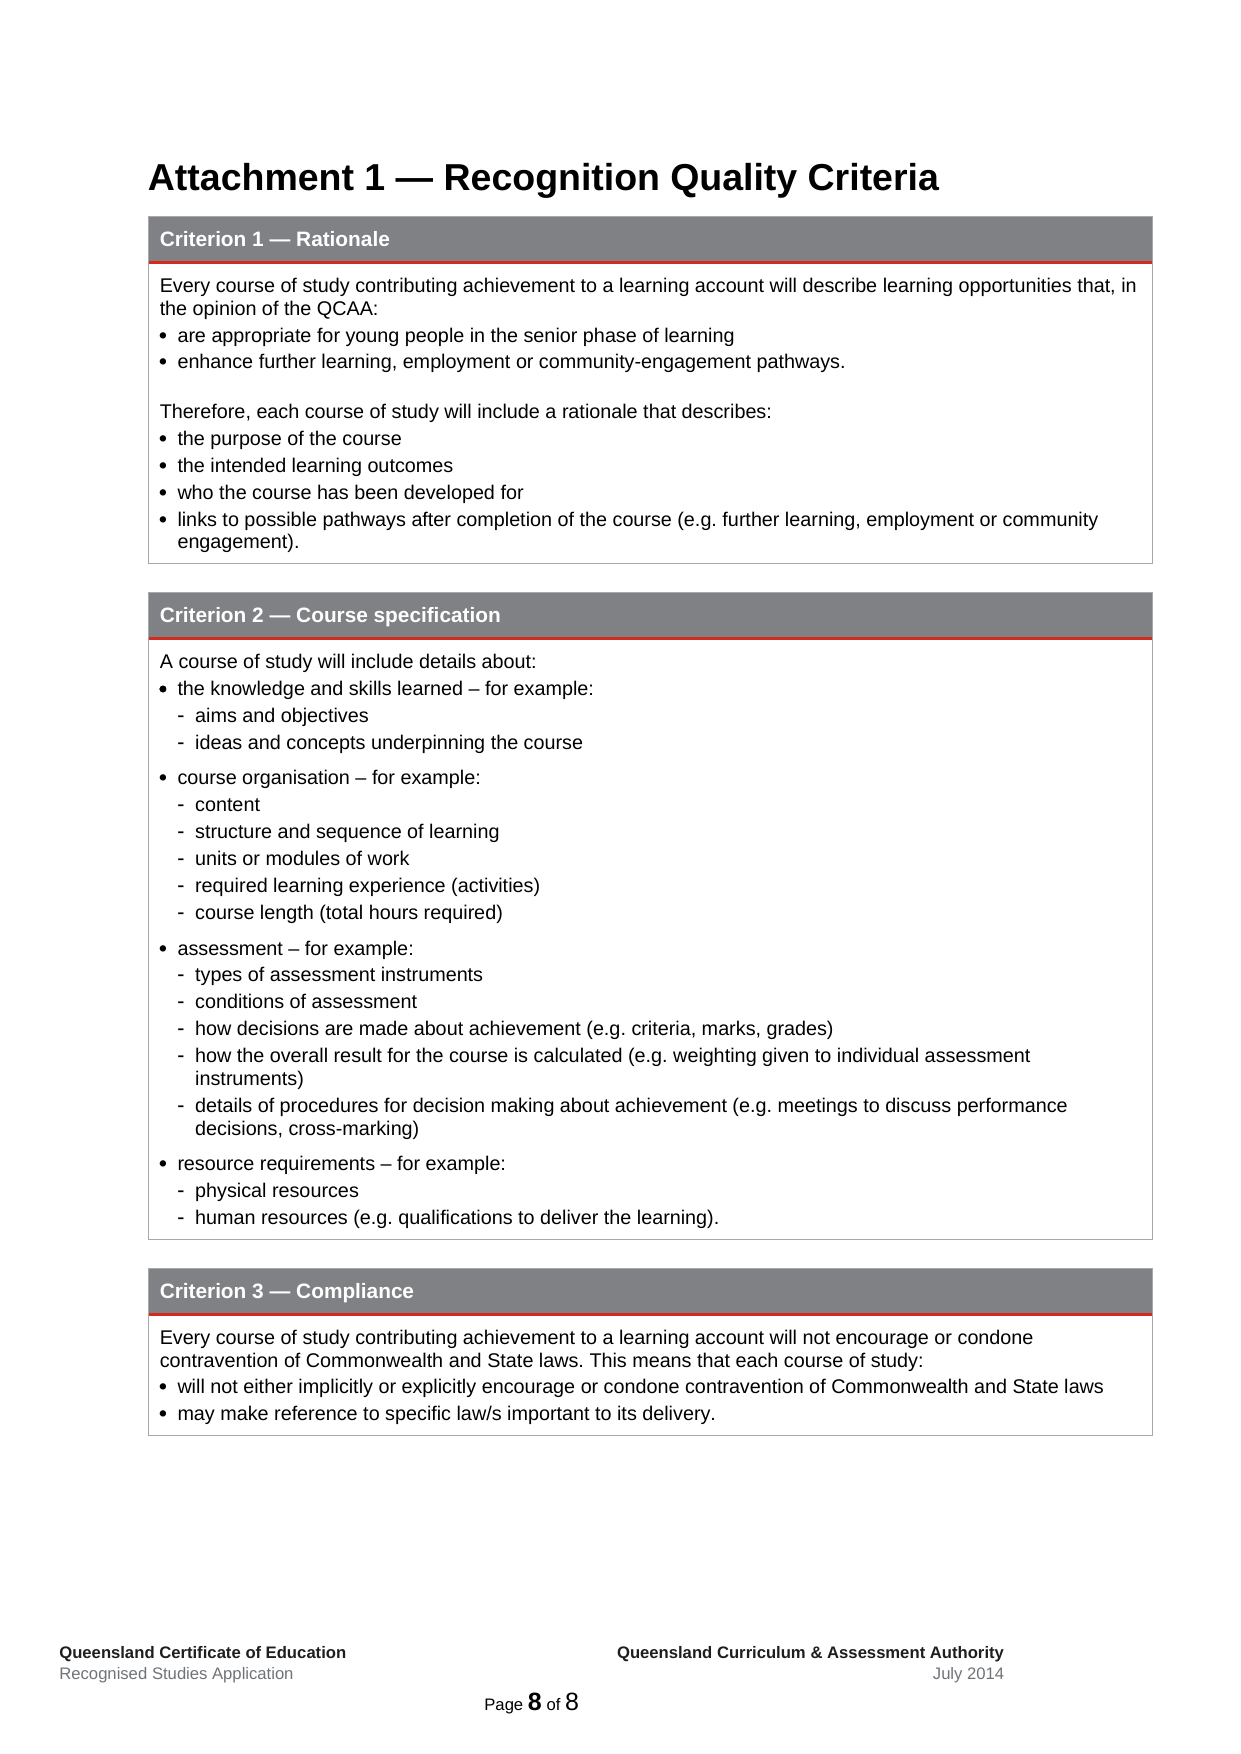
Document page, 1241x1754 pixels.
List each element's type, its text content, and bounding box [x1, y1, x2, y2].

subtitle Attachment 1 — Recognition Quality Criteria [148, 156, 1092, 199]
table_cell Every course of study contributing achievement to a learning account will describe learning opportunities that, in the opinion of the QCAA: are appropriate for young people in the senior phase of learning enhance further learning, employment or community-engagement pathways. Therefore, each course of study will include a rationale that describes: the purpose of the course the intended learning outcomes who the course has been developed for links to possible pathways after completion of the course (e.g. further learning, employment or community engagement). [149, 264, 1152, 563]
table_cell A course of study will include details about: the knowledge and skills learned – for example: aims and objectives ideas and concepts underpinning the course course organisation – for example: content structure and sequence of learning units or modules of work required learning experience (activities) course length (total hours required) assessment – for example: types of assessment instruments conditions of assessment how decisions are made about achievement (e.g. criteria, marks, grades) how the overall result for the course is calculated (e.g. weighting given to individual assessment instruments) details of procedures for decision making about achievement (e.g. meetings to discuss performance decisions, cross-marking) resource requirements – for example: physical resources human resources (e.g. qualifications to deliver the learning). [149, 640, 1152, 1239]
table_header Criterion 3 — Compliance [149, 1269, 1152, 1313]
table_header Criterion 2 — Course specification [149, 593, 1152, 637]
table_cell Every course of study contributing achievement to a learning account will not encourage or condone contravention of Commonwealth and State laws. This means that each course of study: will not either implicitly or explicitly encourage or condone contravention of Commonwealth and State laws may make reference to specific law/s important to its delivery. [149, 1316, 1152, 1435]
table_header Criterion 1 — Rationale [149, 217, 1152, 261]
